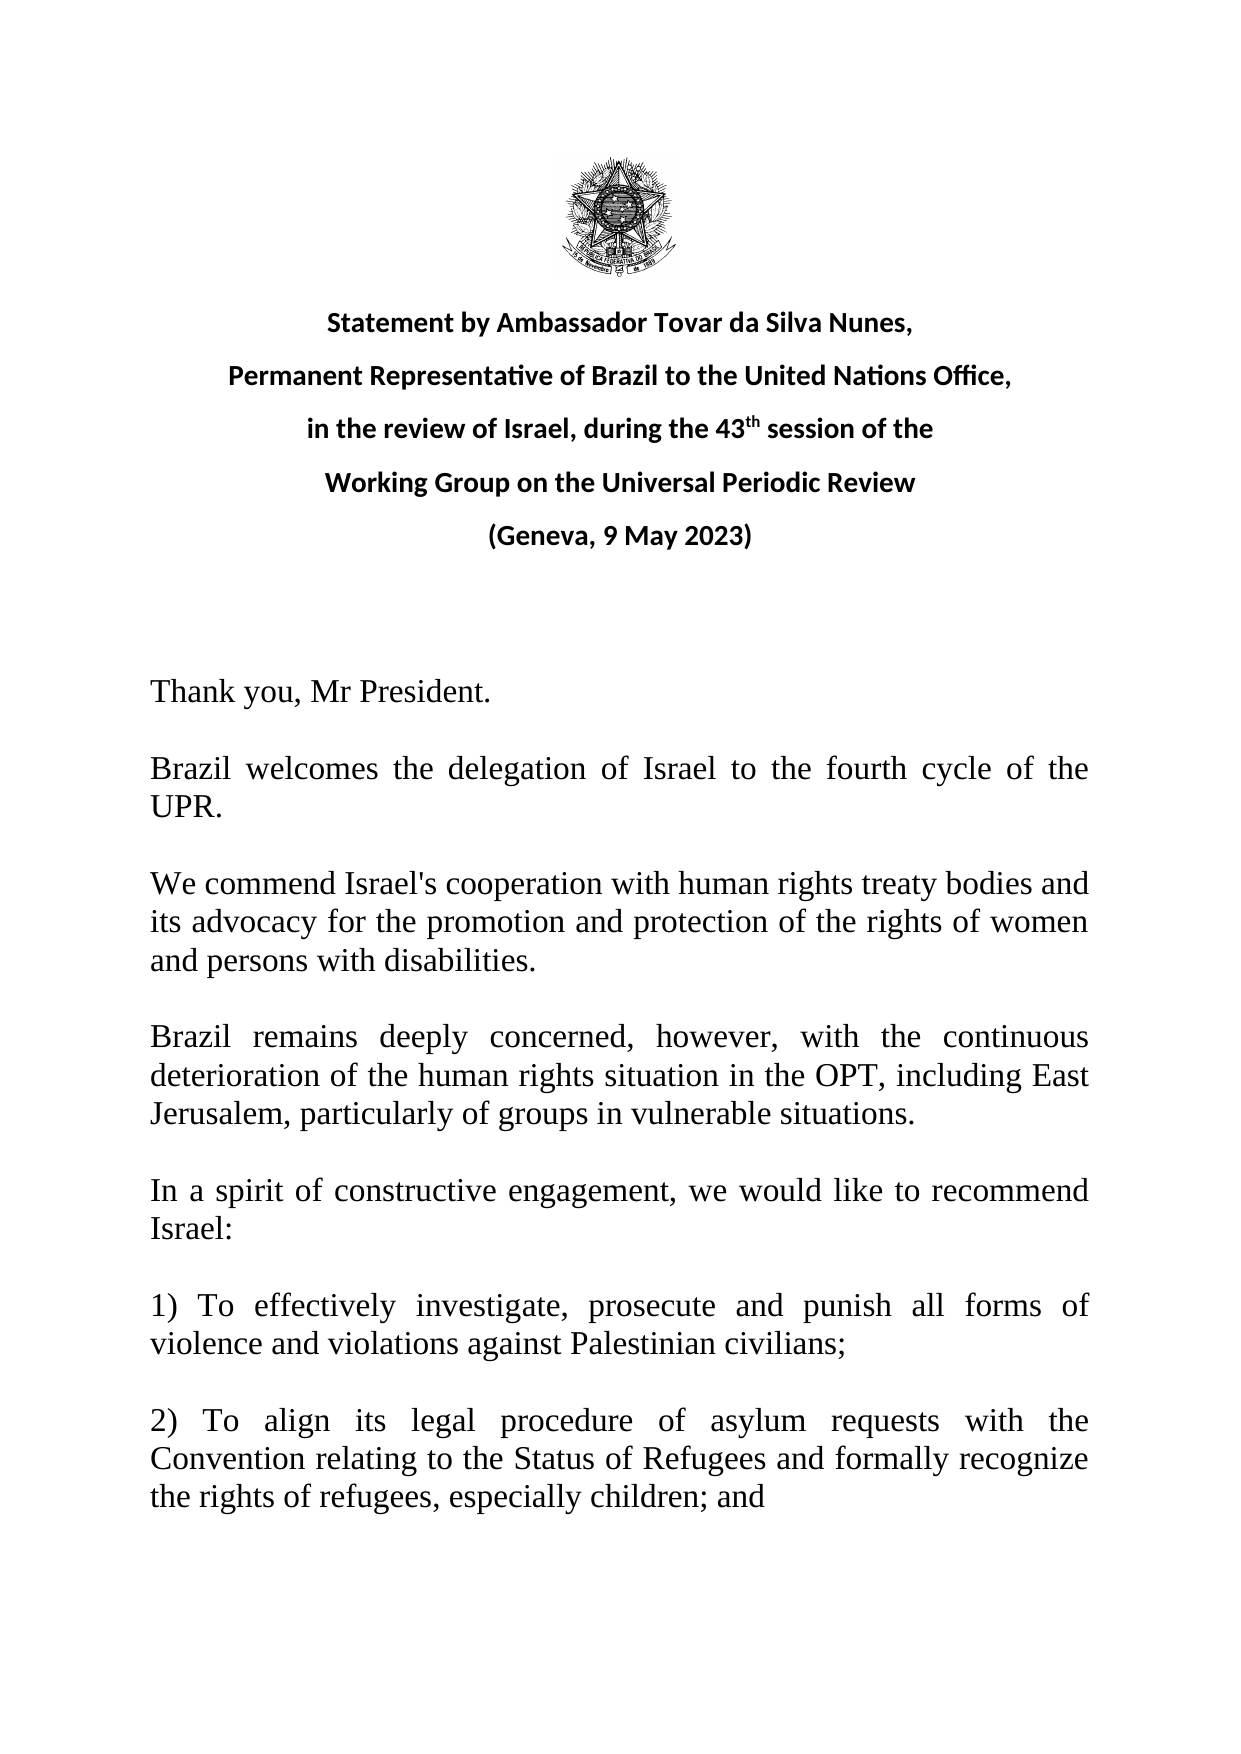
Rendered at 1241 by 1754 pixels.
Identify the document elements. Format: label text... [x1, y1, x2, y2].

text Brazil remains deeply concerned, however, with the continuous deterioration of the human rights situation in the OPT, including East Jerusalem, particularly of groups in vulnerable situations. [150, 1017, 1090, 1132]
text Thank you, Mr President. [150, 672, 1090, 710]
text Brazil welcomes the delegation of Israel to the fourth cycle of the UPR. [150, 748, 1090, 825]
text 2) To align its legal procedure of asylum requests with the Convention relating to the Status of Refugees and formally recognize the rights of refugees, especially children; and [150, 1400, 1090, 1515]
subtitle Working Group on the Universal Periodic Review [150, 464, 1090, 500]
subtitle in the review of Israel, during the 43th session of the [150, 411, 1090, 446]
subtitle (Geneva, 9 May 2023) [150, 517, 1090, 553]
picture [556, 150, 685, 286]
text In a spirit of constructive engagement, we would like to recommend Israel: [150, 1170, 1090, 1247]
subtitle Statement by Ambassador Tovar da Silva Nunes, [150, 304, 1090, 339]
subtitle Permanent Representative of Brazil to the United Nations Office, [150, 357, 1090, 393]
text We commend Israel's cooperation with human rights treaty bodies and its advocacy for the promotion and protection of the rights of women and persons with disabilities. [150, 863, 1090, 978]
text 1) To effectively investigate, prosecute and punish all forms of violence and violations against Palestinian civilians; [150, 1285, 1090, 1362]
